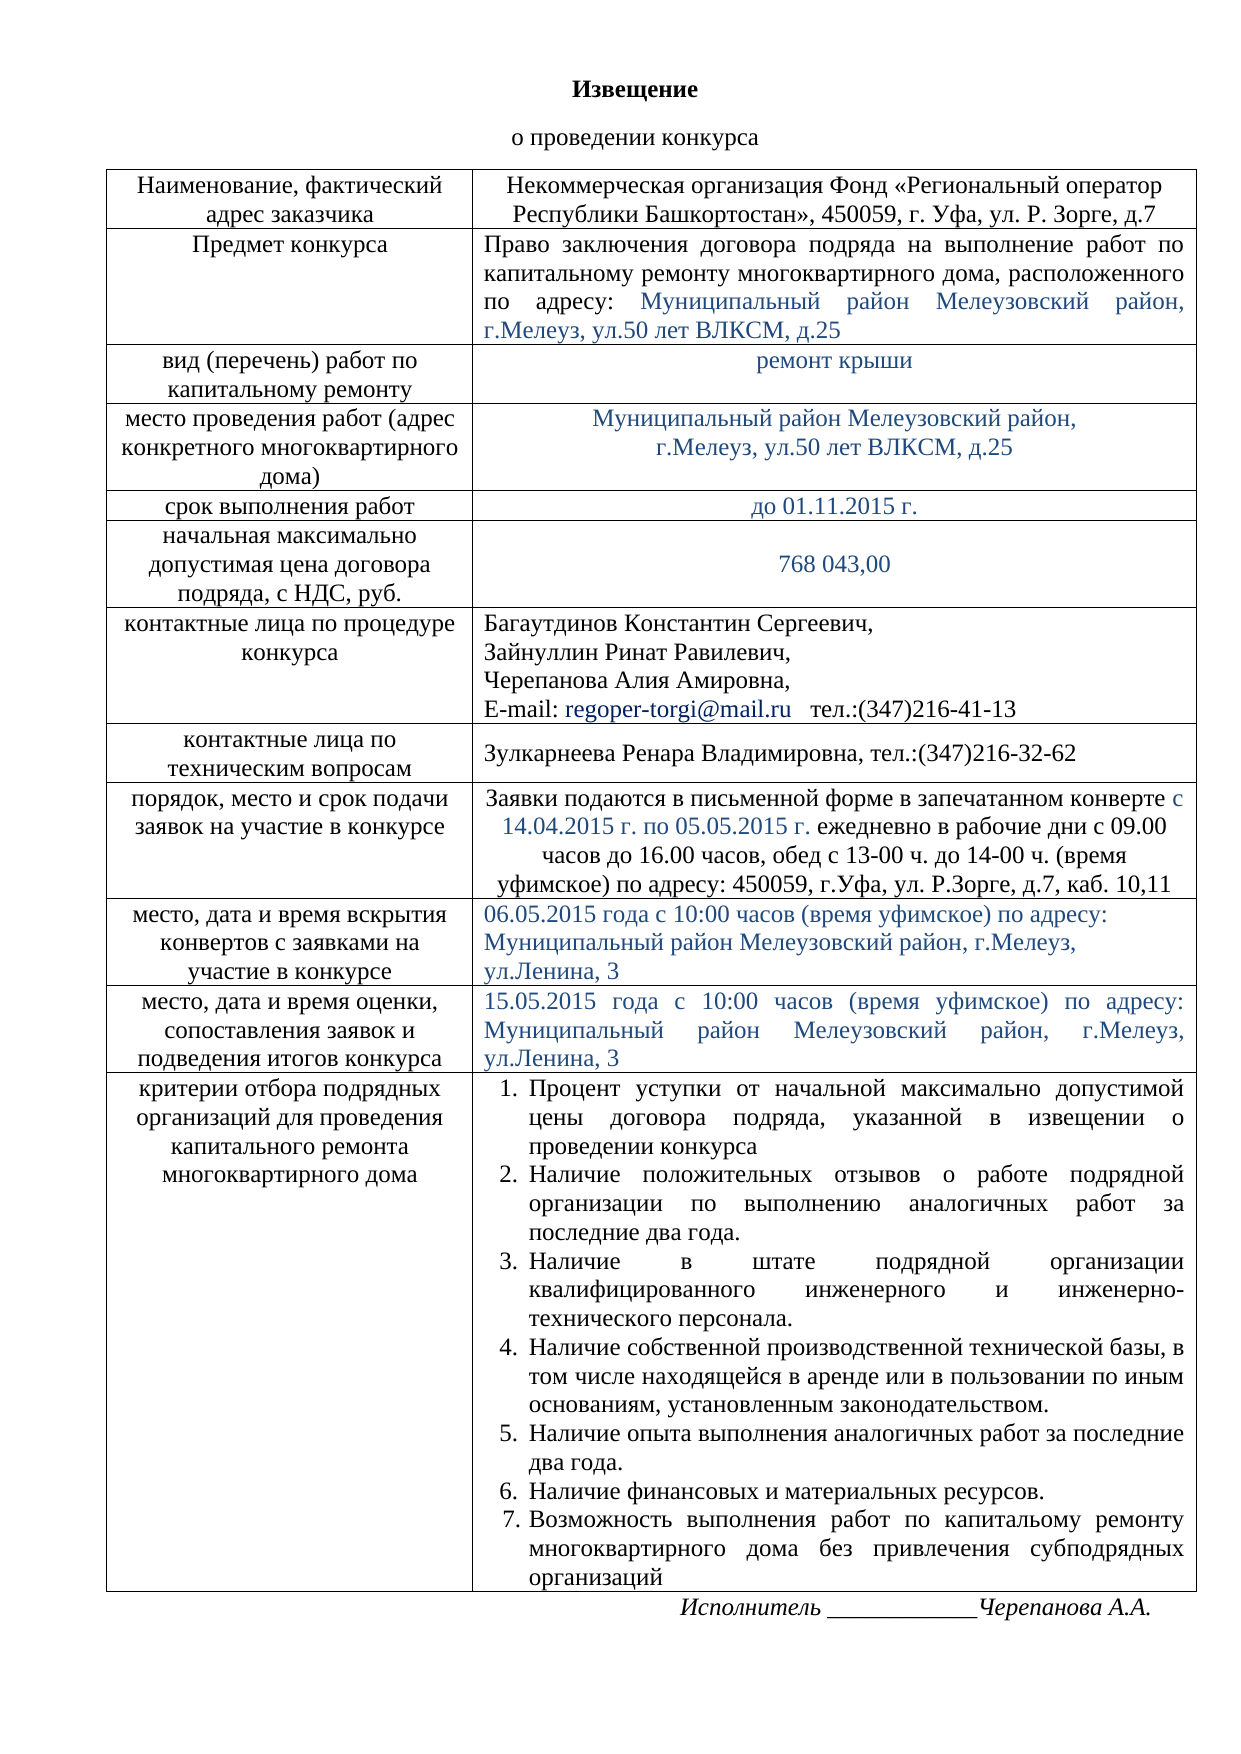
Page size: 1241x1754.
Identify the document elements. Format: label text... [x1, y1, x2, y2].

text Извещение [118, 74, 1152, 103]
table_cell Зулкарнеева Ренара Владимировна, тел.:(347)216-32-62 [473, 724, 1196, 782]
table_cell начальная максимально допустимая цена договора подряда, с НДС, руб. [107, 521, 472, 607]
table_cell критерии отбора подрядных организаций для проведения капитального ремонта многоквартирного дома [107, 1073, 472, 1591]
table_cell 768 043,00 [473, 521, 1196, 607]
table_cell ремонт крыши [473, 345, 1196, 402]
table_cell контактные лица по процедуре конкурса [107, 608, 472, 723]
table_header Наименование, фактический адрес заказчика [107, 170, 472, 228]
table_cell Право заключения договора подряда на выполнение работ по капитальному ремонту многоквартирного дома, расположенного по адресу: Муниципальный район Мелеузовский район, г.Мелеуз, ул.50 лет ВЛКСМ, д.25 [473, 229, 1196, 344]
table_cell порядок, место и срок подачи заявок на участие в конкурсе [107, 783, 472, 898]
table_cell 06.05.2015 года с 10:00 часов (время уфимское) по адресу: Муниципальный район Мелеузовский район, г.Мелеуз, ул.Ленина, 3 [473, 899, 1196, 985]
table_cell Заявки подаются в письменной форме в запечатанном конверте с 14.04.2015 г. по 05.05.2015 г. ежедневно в рабочие дни с 09.00 часов до 16.00 часов, обед с 13-00 ч. до 14-00 ч. (время уфимское) по адресу: 450059, г.Уфа, ул. Р.Зорге, д.7, каб. 10,11 [473, 783, 1196, 898]
table_cell Муниципальный район Мелеузовский район, г.Мелеуз, ул.50 лет ВЛКСМ, д.25 [473, 404, 1196, 490]
text Исполнитель ____________Черепанова А.А. [118, 1592, 1152, 1621]
table_cell срок выполнения работ [107, 491, 472, 519]
table_cell место, дата и время вскрытия конвертов с заявками на участие в конкурсе [107, 899, 472, 985]
table_cell Процент уступки от начальной максимально допустимой цены договора подряда, указанной в извещении о проведении конкурса Наличие положительных отзывов о работе подрядной организации по выполнению аналогичных работ за последние два года. Наличие в штате подрядной организации квалифицированного инженерного и инженерно-технического персонала. Наличие собственной производственной технической базы, в том числе находящейся в аренде или в пользовании по иным основаниям, установленным законодательством. Наличие опыта выполнения аналогичных работ за последние два года. Наличие финансовых и материальных ресурсов. Возможность выполнения работ по капитальому ремонту многоквартирного дома без привлечения субподрядных организаций [473, 1073, 1196, 1591]
table_cell Предмет конкурса [107, 229, 472, 344]
table_cell место, дата и время оценки, сопоставления заявок и подведения итогов конкурса [107, 986, 472, 1072]
text о проведении конкурса [118, 122, 1152, 150]
table_header Некоммерческая организация Фонд «Региональный оператор Республики Башкортостан», 450059, г. Уфа, ул. Р. Зорге, д.7 [473, 170, 1196, 228]
table_cell вид (перечень) работ по капитальному ремонту [107, 345, 472, 402]
table_cell место проведения работ (адрес конкретного многоквартирного дома) [107, 404, 472, 490]
table_cell контактные лица по техническим вопросам [107, 724, 472, 782]
table_cell Багаутдинов Константин Сергеевич, Зайнуллин Ринат Равилевич, Черепанова Алия Амировна, E-mail: regoper-torgi@mail.ru тел.:(347)216-41-13 [473, 608, 1196, 723]
table_cell до 01.11.2015 г. [473, 491, 1196, 519]
table_cell 15.05.2015 года с 10:00 часов (время уфимское) по адресу: Муниципальный район Мелеузовский район, г.Мелеуз, ул.Ленина, 3 [473, 986, 1196, 1072]
